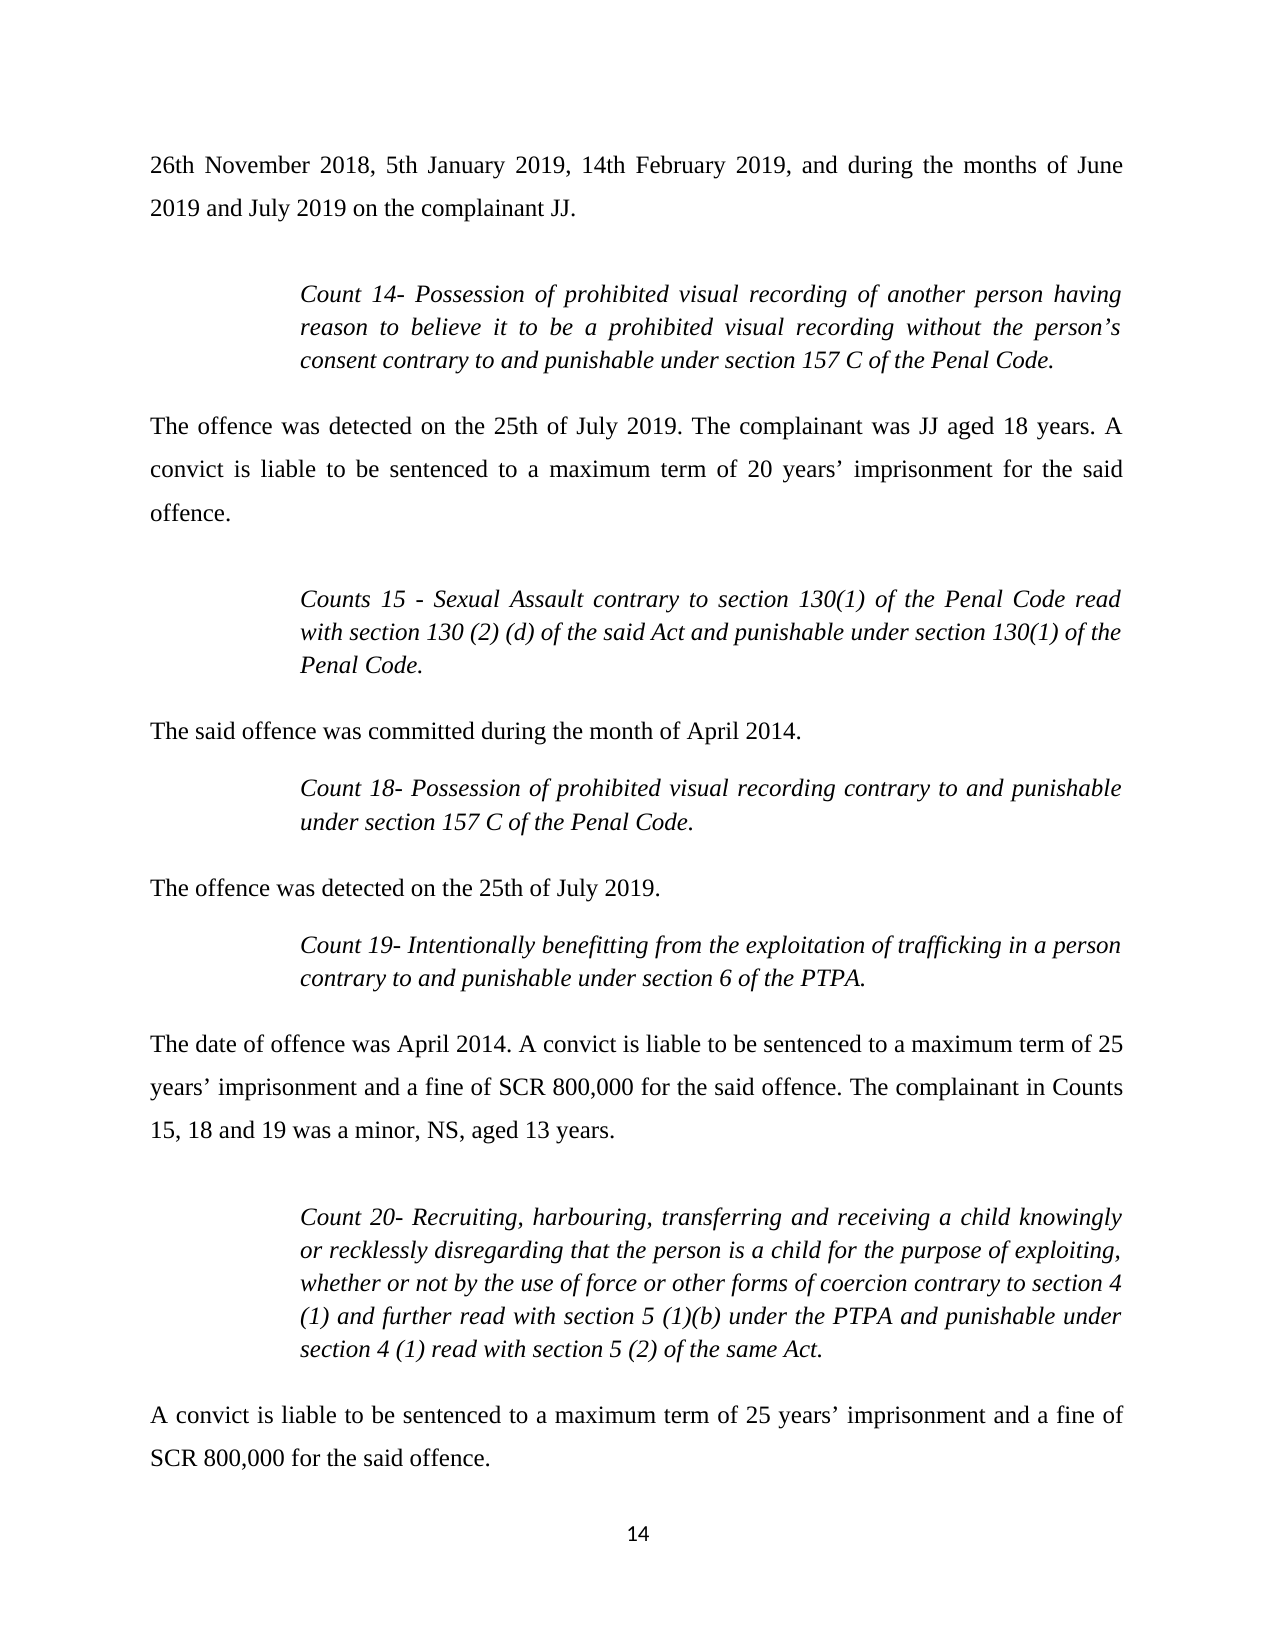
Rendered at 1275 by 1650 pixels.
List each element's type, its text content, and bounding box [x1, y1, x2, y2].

text Count 19- Intentionally benefitting from the exploitation of trafficking in a person contrary to and punishable under section 6 of the PTPA. [300, 930, 1125, 992]
text A convict is liable to be sentenced to a maximum term of 25 years’ imprisonment and a fine of SCR 800,000 for the said offence. [150, 1400, 1125, 1472]
text The date of offence was April 2014. A convict is liable to be sentenced to a maximum term of 25 years’ imprisonment and a fine of SCR 800,000 for the said offence. The complainant in Counts 15, 18 and 19 was a minor, NS, aged 13 years. [150, 1029, 1125, 1144]
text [150, 150, 1125, 222]
text The offence was detected on the 25th of July 2019. The complainant was JJ aged 18 years. A convict is liable to be sentenced to a maximum term of 20 years’ imprisonment for the said offence. [150, 411, 1125, 526]
text Count 18- Possession of prohibited visual recording contrary to and punishable under section 157 C of the Penal Code. [300, 773, 1125, 835]
text Count 14- Possession of prohibited visual recording of another person having reason to believe it to be a prohibited visual recording without the person’s consent contrary to and punishable under section 157 C of the Penal Code. [300, 279, 1125, 374]
text Counts 15 - Sexual Assault contrary to section 130(1) of the Penal Code read with section 130 (2) (d) of the said Act and punishable under section 130(1) of the Penal Code. [300, 584, 1125, 679]
text Count 20- Recruiting, harbouring, transferring and receiving a child knowingly or recklessly disregarding that the person is a child for the purpose of exploiting, whether or not by the use of force or other forms of coercion contrary to section 4 (1) and further read with section 5 (1)(b) under the PTPA and punishable under section 4 (1) read with section 5 (2) of the same Act. [300, 1202, 1125, 1362]
text The said offence was committed during the month of April 2014. [150, 716, 1125, 745]
text The offence was detected on the 25th of July 2019. [150, 873, 1125, 901]
